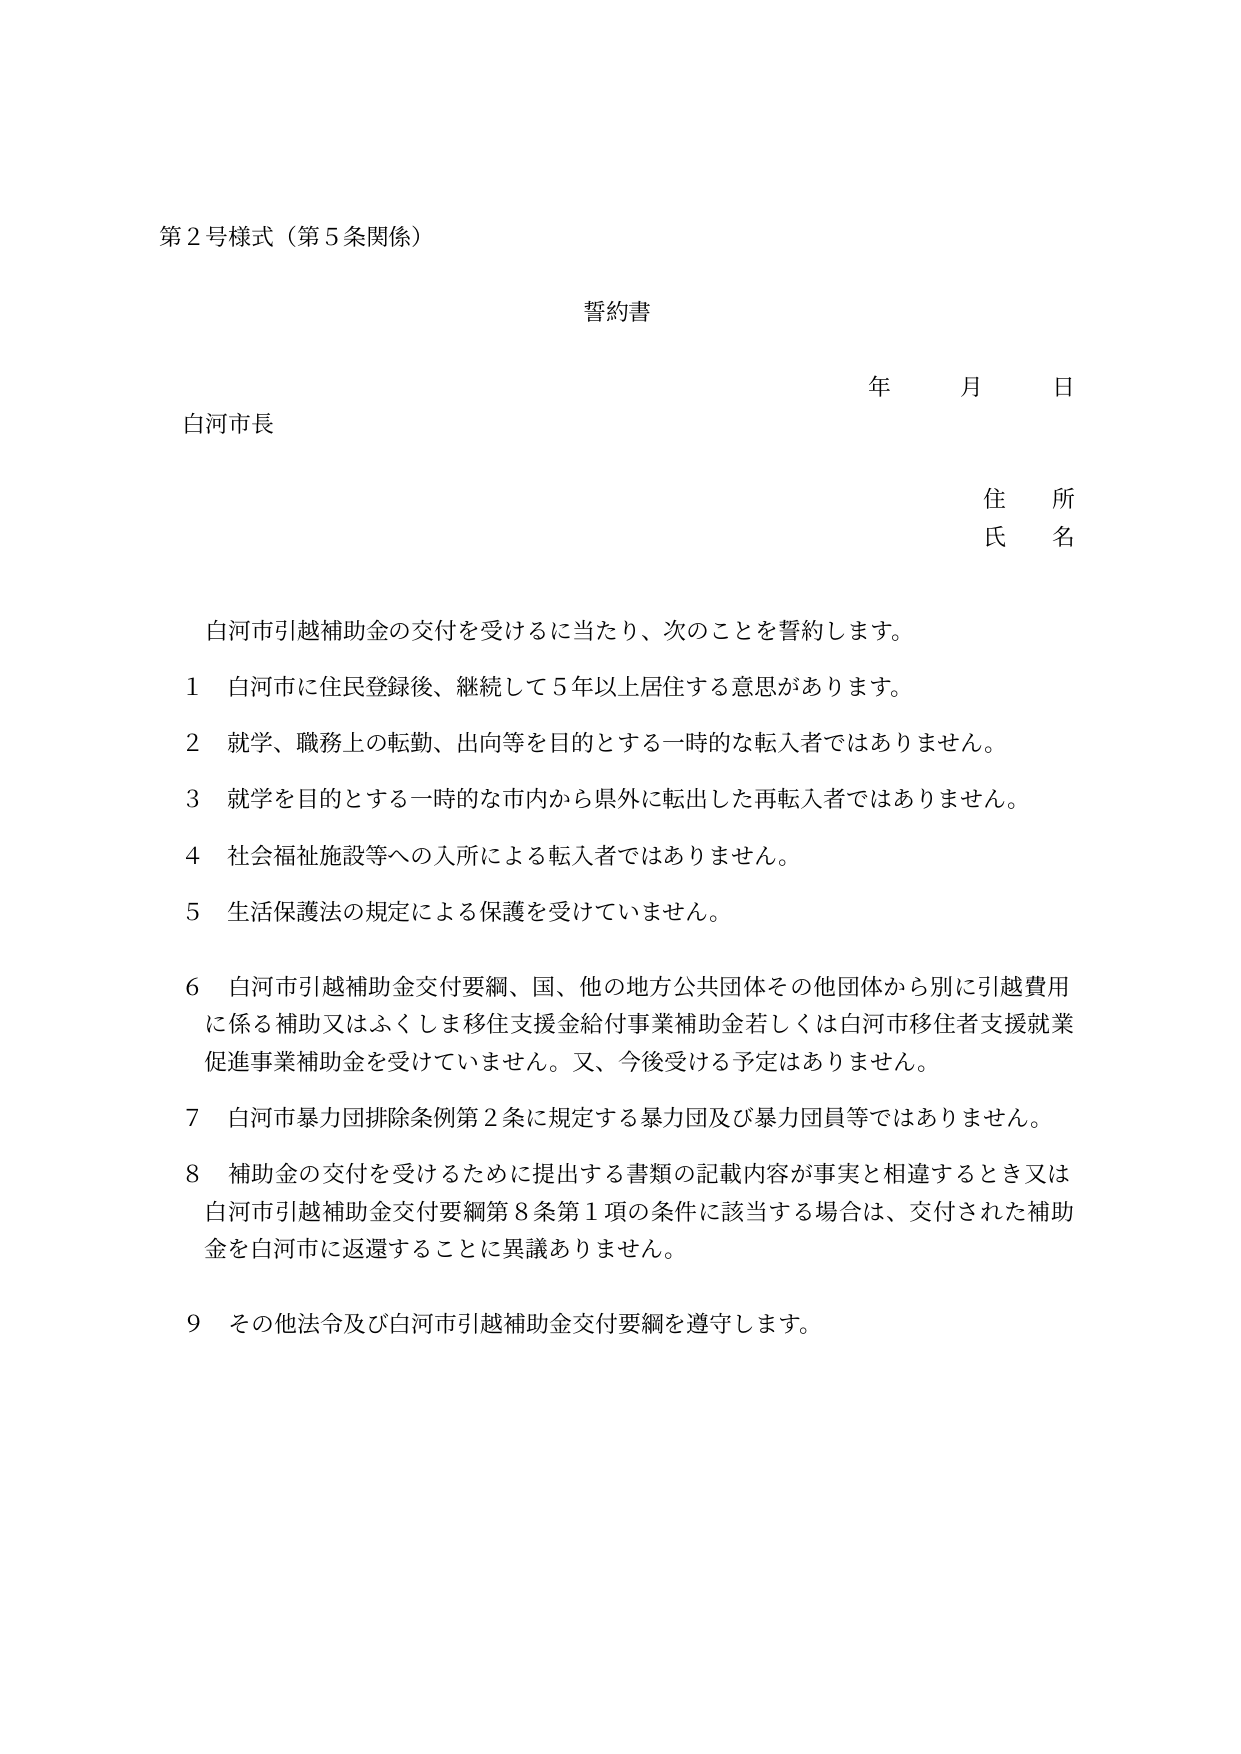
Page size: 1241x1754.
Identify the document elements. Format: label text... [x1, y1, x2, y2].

text １ 白河市に住民登録後、継続して５年以上居住する意思があります。 [181, 667, 1075, 704]
text ８ 補助金の交付を受けるために提出する書類の記載内容が事実と相違するとき又は白河市引越補助金交付要綱第８条第１項の条件に該当する場合は、交付された補助金を白河市に返還することに異議ありません。 [181, 1154, 1075, 1267]
text 住 所 [159, 479, 1075, 517]
text 白河市引越補助金の交付を受けるに当たり、次のことを誓約します。 [159, 611, 1075, 648]
text 第２号様式（第５条関係） [159, 217, 1075, 254]
text ９ その他法令及び白河市引越補助金交付要綱を遵守します。 [159, 1304, 1075, 1342]
text ４ 社会福祉施設等への入所による転入者ではありません。 [181, 836, 1075, 873]
text ２ 就学、職務上の転勤、出向等を目的とする一時的な転入者ではありません。 [181, 723, 1075, 761]
text ７ 白河市暴力団排除条例第２条に規定する暴力団及び暴力団員等ではありません。 [181, 1098, 1075, 1136]
text 誓約書 [159, 292, 1075, 329]
text 氏 名 [159, 517, 1075, 554]
text ５ 生活保護法の規定による保護を受けていません。 [181, 892, 1075, 929]
text 白河市長 [159, 404, 1075, 442]
text ６ 白河市引越補助金交付要綱、国、他の地方公共団体その他団体から別に引越費用に係る補助又はふくしま移住支援金給付事業補助金若しくは白河市移住者支援就業促進事業補助金を受けていません。又、今後受ける予定はありません。 [181, 967, 1075, 1079]
text ３ 就学を目的とする一時的な市内から県外に転出した再転入者ではありません。 [181, 779, 1075, 817]
text 年 月 日 [159, 367, 1075, 404]
